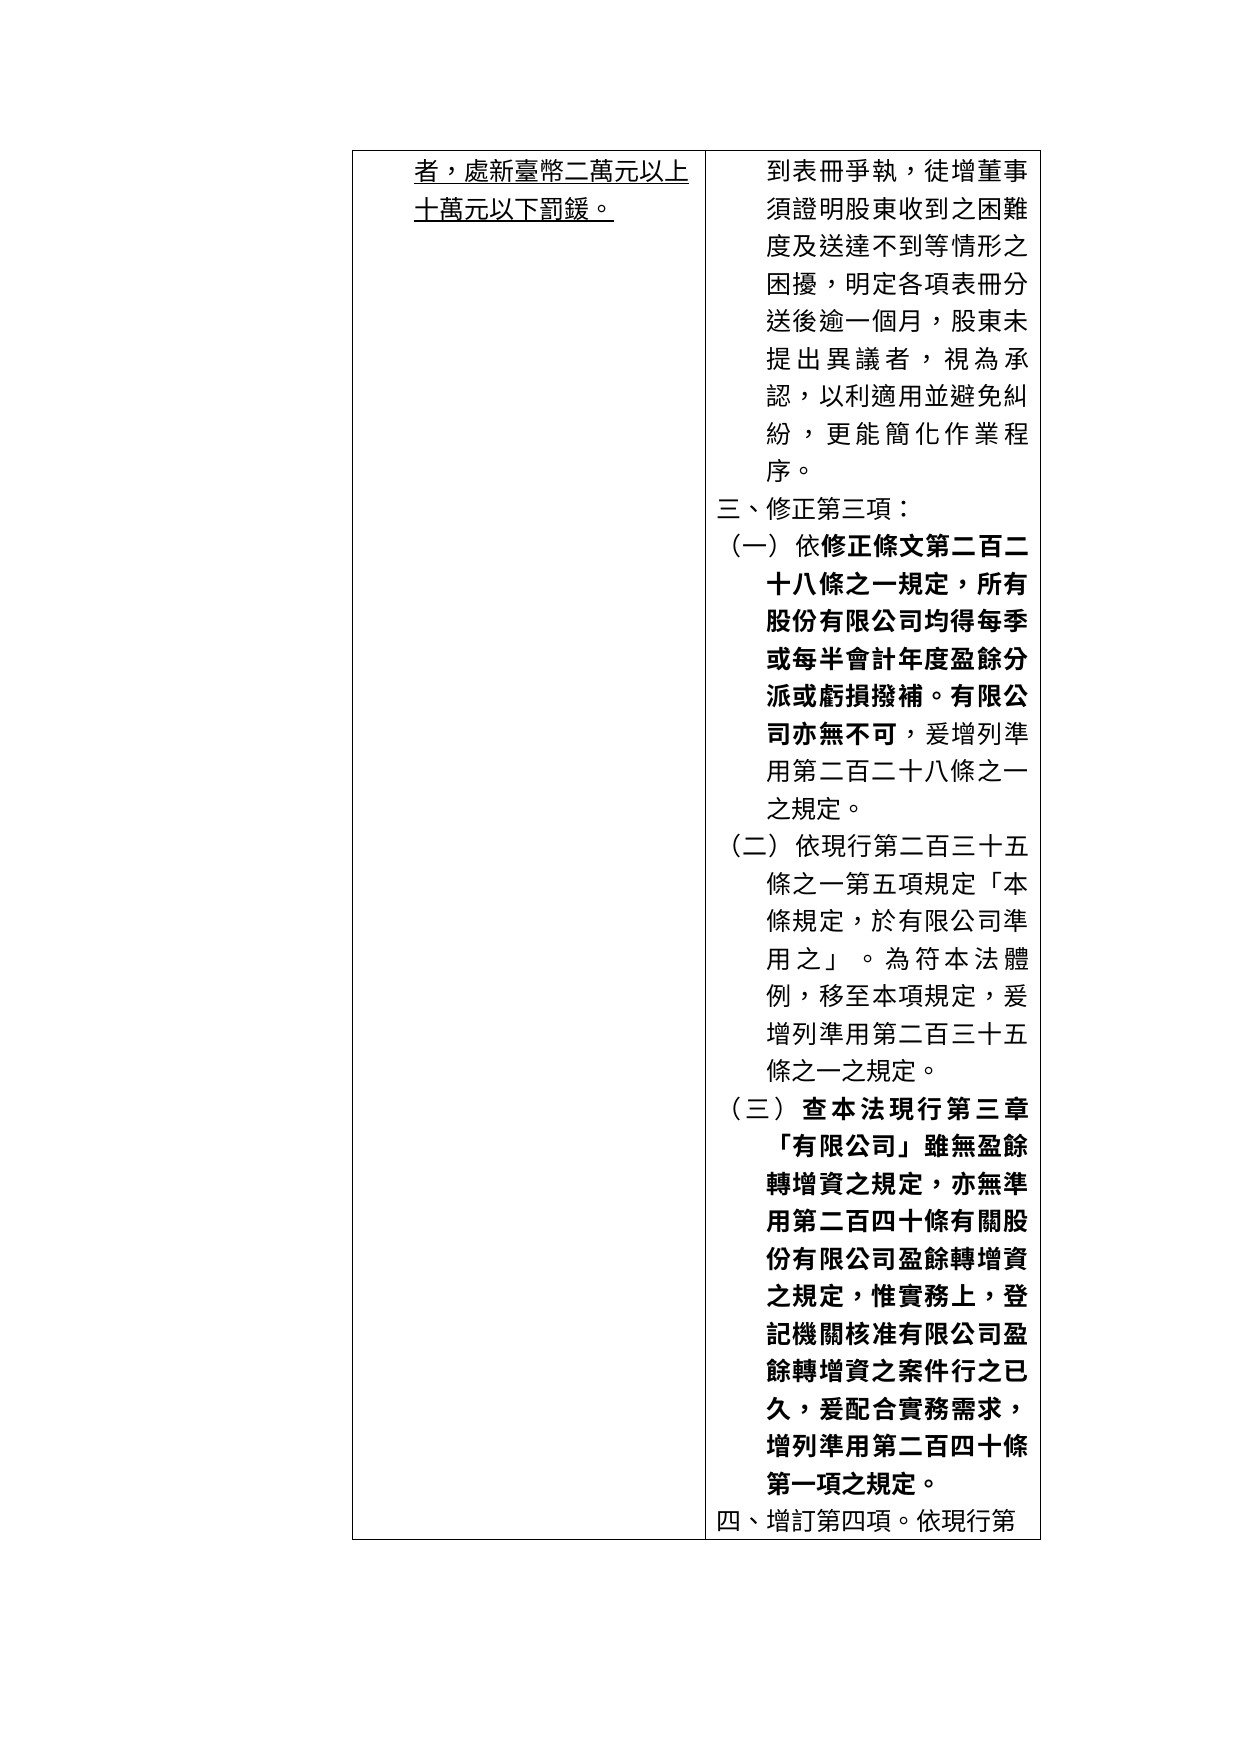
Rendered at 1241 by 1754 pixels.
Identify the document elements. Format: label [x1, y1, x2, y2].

table_header [706, 151, 1040, 1538]
table_header [353, 151, 705, 1538]
